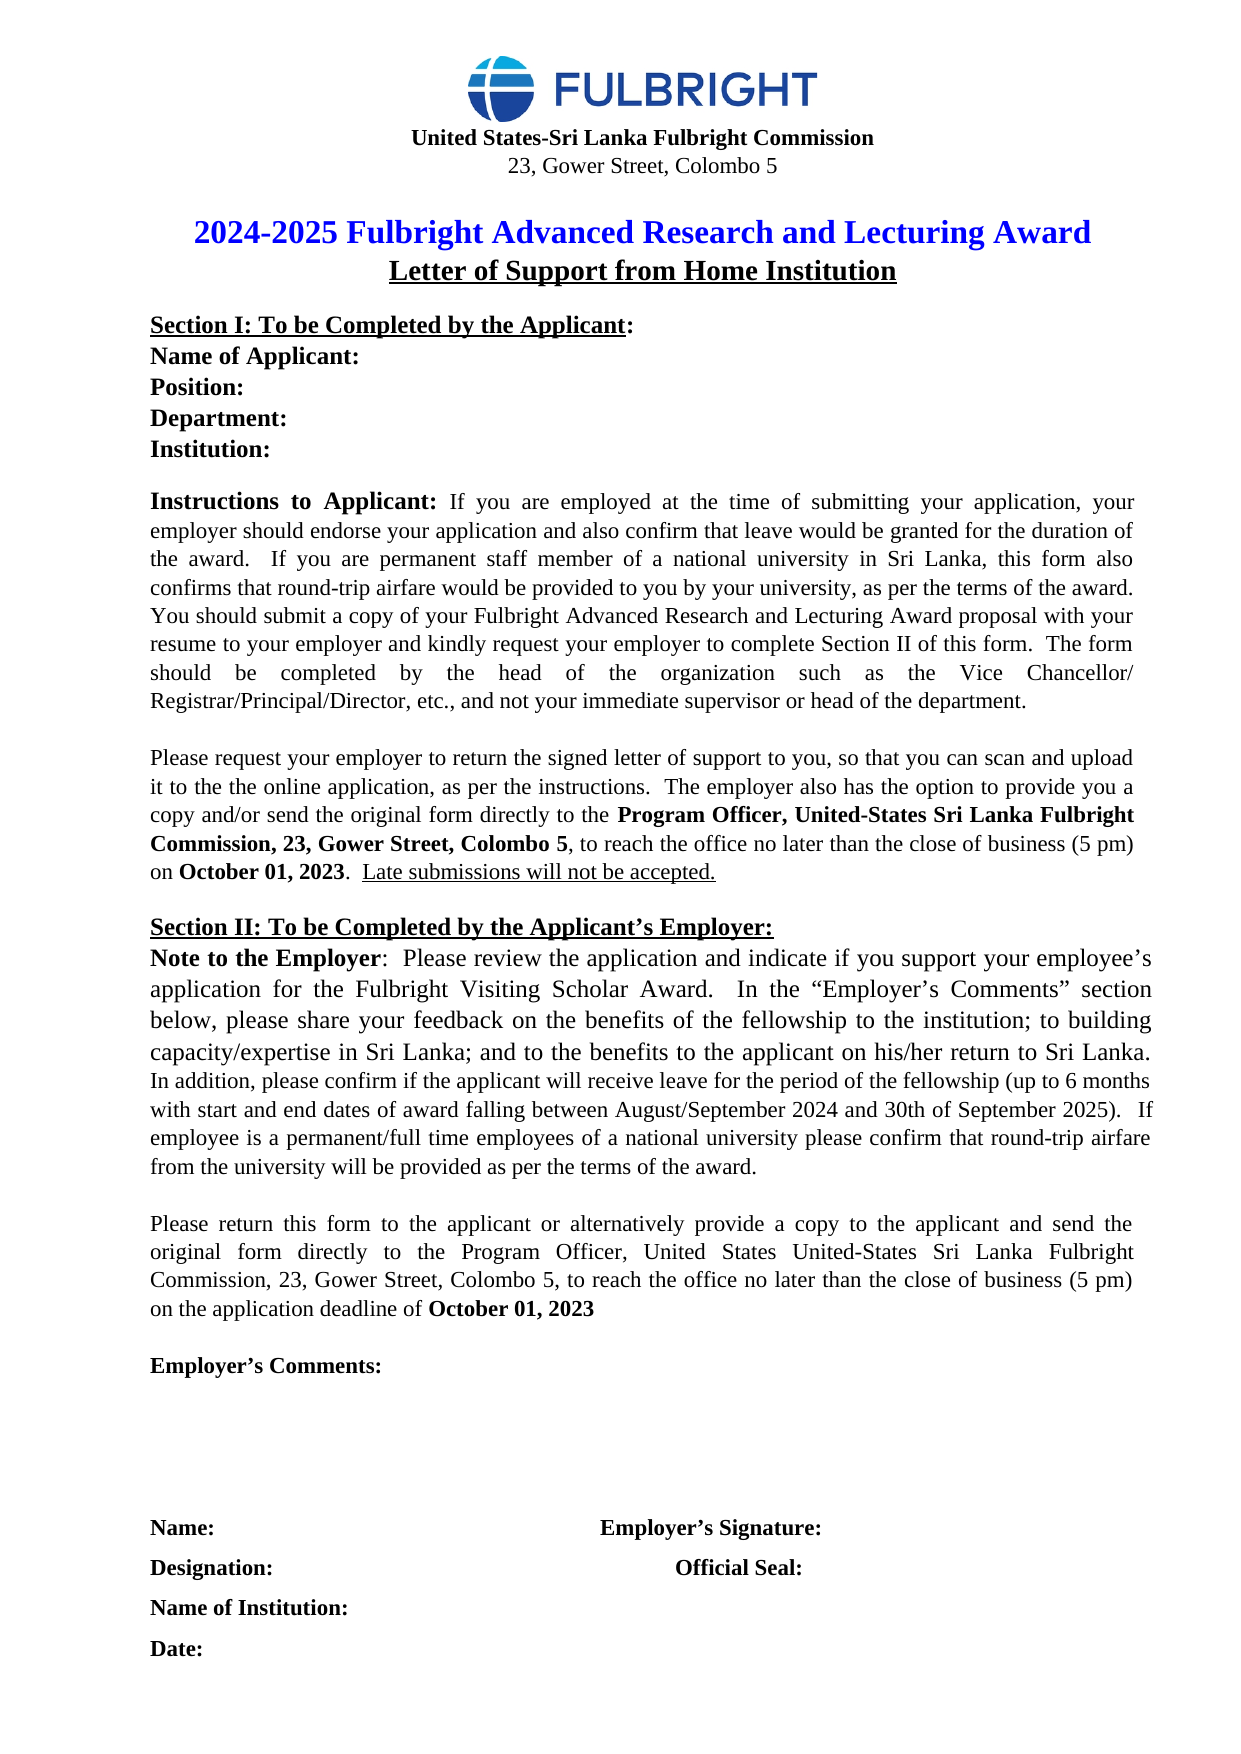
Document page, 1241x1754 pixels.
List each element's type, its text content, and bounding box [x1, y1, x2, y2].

text Position: [150, 372, 1135, 401]
text Section I: To be Completed by the Applicant: [150, 310, 1135, 339]
text United States-Sri Lanka Fulbright Commission [150, 124, 1135, 150]
text Name of Applicant: [150, 341, 1135, 370]
text Note to the Employer: Please review the application and indicate if you support your employee’s application for the Fulbright Visiting Scholar Award. In the “Employer’s Comments” section below, please share your feedback on the benefits of the fellowship to the institution; to building capacity/expertise in Sri Lanka; and to the benefits to the applicant on his/her return to Sri Lanka. In addition, please confirm if the applicant will receive leave for the period of the fellowship (up to 6 months with start and end dates of award falling between August/September 2024 and 30th of September 2025). If employee is a permanent/full time employees of a national university please confirm that round-trip airfare from the university will be provided as per the terms of the award. [150, 943, 1153, 1179]
text Please request your employer to return the signed letter of support to you, so that you can scan and upload it to the the online application, as per the instructions. The employer also has the option to provide you a copy and/or send the original form directly to the Program Officer, United-States Sri Lanka Fulbright Commission, 23, Gower Street, Colombo 5, to reach the office no later than the close of business (5 pm) on October 01, 2023. Late submissions will not be accepted. [150, 744, 1135, 884]
text Designation: Official Seal: [150, 1553, 1135, 1580]
text 2024-2025 Fulbright Advanced Research and Lecturing Award [150, 212, 1135, 250]
text Letter of Support from Home Institution [150, 253, 1135, 287]
text Name of Institution: [150, 1593, 1135, 1621]
text Employer’s Comments: [150, 1352, 1135, 1378]
text Section II: To be Completed by the Applicant’s Employer: [150, 912, 1135, 941]
text Name: Employer’s Signature: [150, 1514, 1135, 1540]
text Date: [150, 1635, 1135, 1661]
text Department: [150, 403, 1135, 432]
picture [468, 56, 818, 122]
text Please return this form to the applicant or alternatively provide a copy to the applicant and send the original form directly to the Program Officer, United States United-States Sri Lanka Fulbright Commission, 23, Gower Street, Colombo 5, to reach the office no later than the close of business (5 pm) on the application deadline of October 01, 2023 [150, 1209, 1135, 1321]
text Instructions to Applicant: If you are employed at the time of submitting your application, your employer should endorse your application and also confirm that leave would be granted for the duration of the award. If you are permanent staff member of a national university in Sri Lanka, this form also confirms that round-trip airfare would be provided to you by your university, as per the terms of the award. You should submit a copy of your Fulbright Advanced Research and Lecturing Award proposal with your resume to your employer and kindly request your employer to complete Section II of this form. The form should be completed by the head of the organization such as the Vice Chancellor/ Registrar/Principal/Director, etc., and not your immediate supervisor or head of the department. [150, 486, 1135, 714]
text Institution: [150, 434, 1135, 463]
text 23, Gower Street, Colombo 5 [150, 152, 1135, 179]
